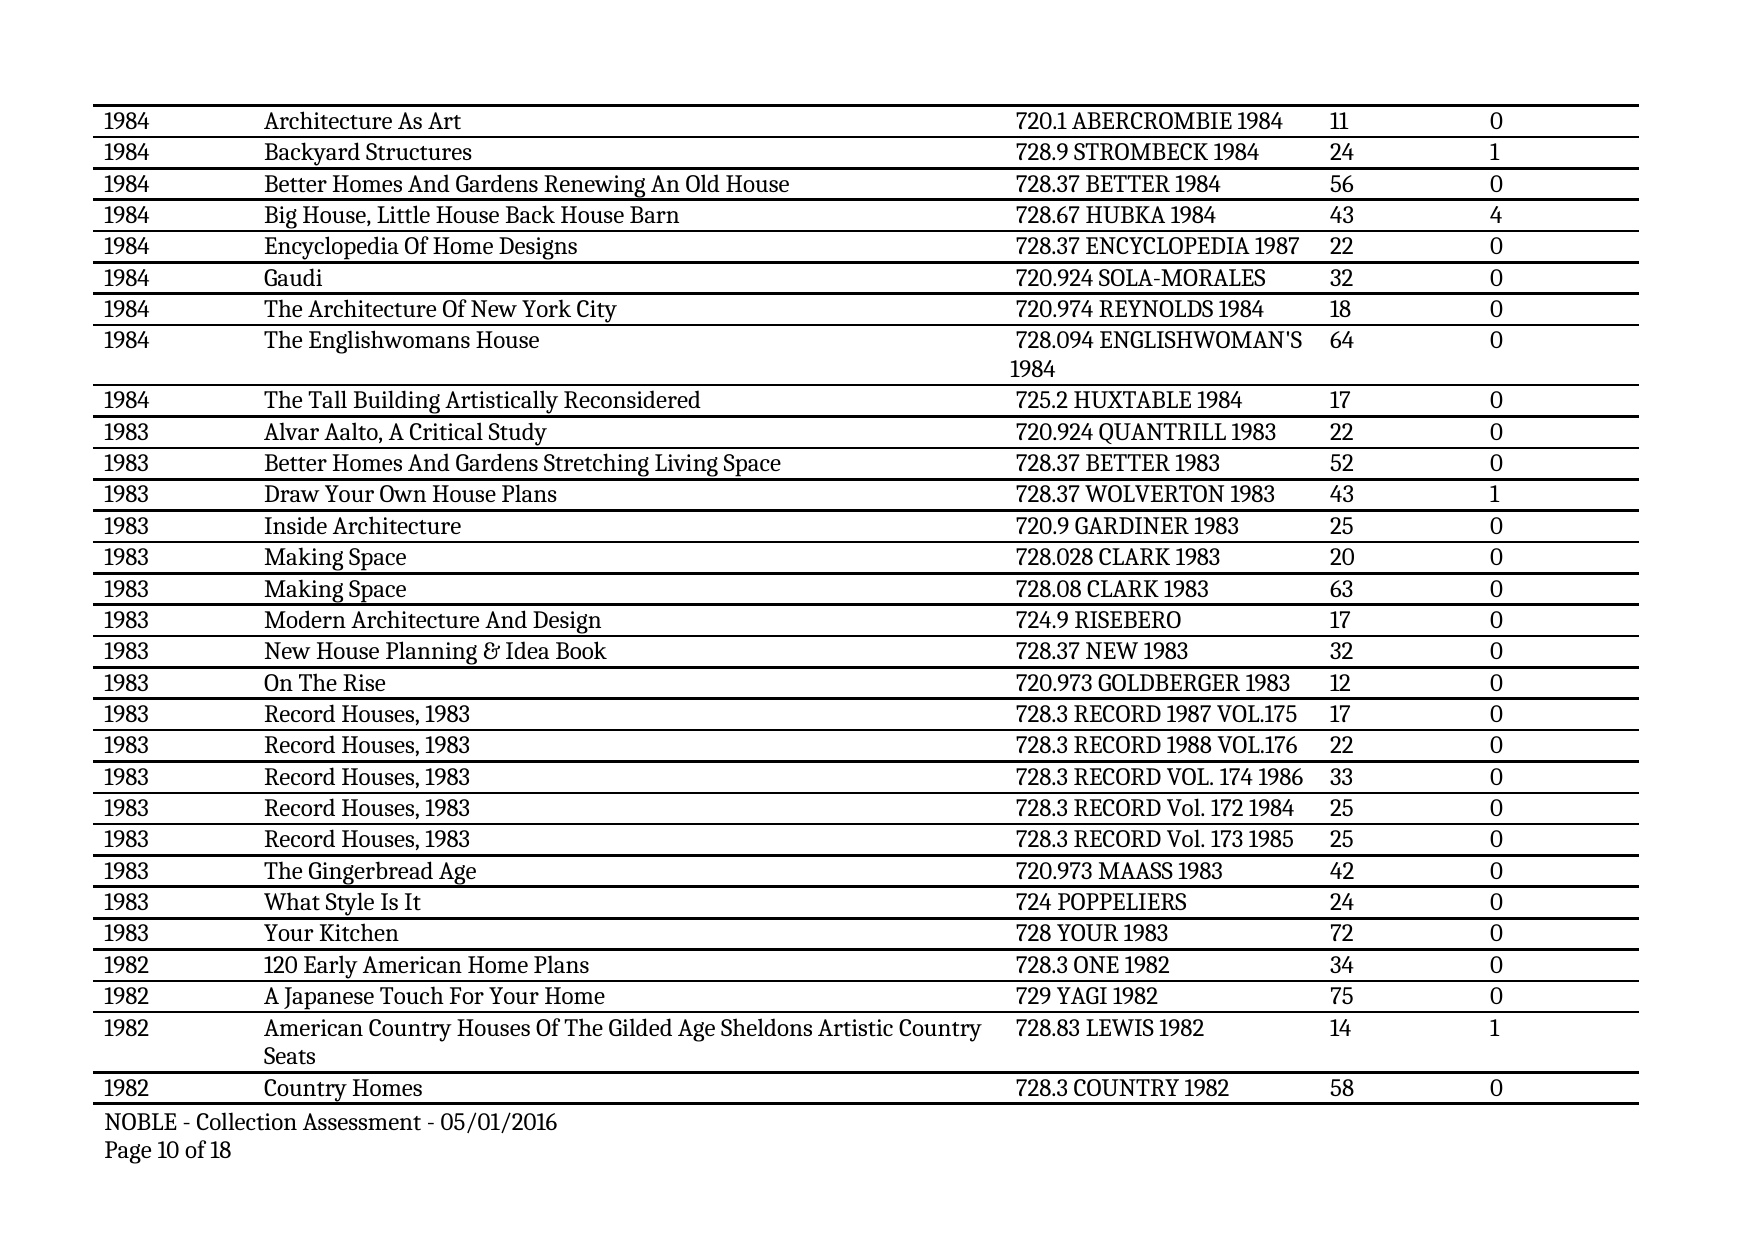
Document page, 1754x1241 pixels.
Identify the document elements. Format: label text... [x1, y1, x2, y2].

table_cell Backyard Structures [253, 138, 999, 167]
table_cell 728 YOUR 1983 [999, 920, 1319, 948]
table_cell 22 [1319, 731, 1478, 760]
table_cell A Japanese Touch For Your Home [253, 982, 999, 1011]
table_cell 1984 [93, 295, 253, 324]
table_cell 728.83 LEWIS 1982 [999, 1013, 1319, 1071]
table_cell 0 [1479, 982, 1638, 1011]
table_cell Gaudi [253, 264, 999, 292]
table_cell 52 [1319, 449, 1478, 478]
table_cell 0 [1479, 700, 1638, 729]
table_cell Alvar Aalto, A Critical Study [253, 418, 999, 446]
table_cell 120 Early American Home Plans [253, 951, 999, 979]
table_cell 724 POPPELIERS [999, 888, 1319, 917]
table_cell 720.924 SOLA-MORALES [999, 264, 1319, 292]
table_cell 0 [1479, 857, 1638, 885]
table_cell 0 [1479, 295, 1638, 324]
table_cell 728.37 WOLVERTON 1983 [999, 481, 1319, 509]
table_cell 1984 [93, 264, 253, 292]
table_cell 1983 [93, 920, 253, 948]
table_cell 0 [1479, 825, 1638, 854]
table_cell 1982 [93, 1013, 253, 1071]
table_cell Record Houses, 1983 [253, 825, 999, 854]
table_cell 1982 [93, 951, 253, 979]
table_cell Better Homes And Gardens Renewing An Old House [253, 170, 999, 198]
table_cell 728.67 HUBKA 1984 [999, 201, 1319, 229]
table_cell 720.973 GOLDBERGER 1983 [999, 669, 1319, 697]
table_cell 33 [1319, 763, 1478, 791]
table_cell 1983 [93, 449, 253, 478]
table_cell Inside Architecture [253, 512, 999, 541]
table_cell 0 [1479, 888, 1638, 917]
table_cell Record Houses, 1983 [253, 731, 999, 760]
table_cell 720.1 ABERCROMBIE 1984 [999, 107, 1319, 136]
table_cell 1983 [93, 637, 253, 666]
table_cell 1984 [93, 326, 253, 384]
table_cell Modern Architecture And Design [253, 606, 999, 634]
table_cell 1982 [93, 1074, 253, 1102]
table_cell Country Homes [253, 1074, 999, 1102]
table_cell On The Rise [253, 669, 999, 697]
table_cell 720.9 GARDINER 1983 [999, 512, 1319, 541]
table_cell 17 [1319, 606, 1478, 634]
table_cell 1983 [93, 825, 253, 854]
table_cell 1983 [93, 888, 253, 917]
table_cell 42 [1319, 857, 1478, 885]
table_cell 1984 [93, 386, 253, 415]
table_cell 0 [1479, 575, 1638, 603]
table_cell Record Houses, 1983 [253, 794, 999, 823]
table_cell 18 [1319, 295, 1478, 324]
table_cell 1984 [93, 170, 253, 198]
table_cell 64 [1319, 326, 1478, 384]
table_cell 1983 [93, 794, 253, 823]
table_cell 728.37 BETTER 1983 [999, 449, 1319, 478]
table_cell 1984 [93, 138, 253, 167]
table_cell American Country Houses Of The Gilded Age Sheldons Artistic Country Seats [253, 1013, 999, 1071]
table_cell 728.3 COUNTRY 1982 [999, 1074, 1319, 1102]
table_cell The Englishwomans House [253, 326, 999, 384]
table_cell 728.3 RECORD Vol. 172 1984 [999, 794, 1319, 823]
table_cell 728.37 BETTER 1984 [999, 170, 1319, 198]
table_cell Making Space [253, 575, 999, 603]
table_cell 0 [1479, 232, 1638, 261]
table_cell 728.028 CLARK 1983 [999, 543, 1319, 572]
table_cell 729 YAGI 1982 [999, 982, 1319, 1011]
table_cell 1 [1479, 138, 1638, 167]
table_cell 0 [1479, 418, 1638, 446]
table_cell 22 [1319, 418, 1478, 446]
table_cell 0 [1479, 1074, 1638, 1102]
table_cell Architecture As Art [253, 107, 999, 136]
table_cell 1984 [93, 107, 253, 136]
table_cell 11 [1319, 107, 1478, 136]
table_cell The Tall Building Artistically Reconsidered [253, 386, 999, 415]
table_cell 728.3 RECORD 1987 VOL.175 [999, 700, 1319, 729]
table_cell Better Homes And Gardens Stretching Living Space [253, 449, 999, 478]
table_cell 12 [1319, 669, 1478, 697]
table_cell 24 [1319, 888, 1478, 917]
table_cell What Style Is It [253, 888, 999, 917]
table_cell 0 [1479, 920, 1638, 948]
table_cell 0 [1479, 669, 1638, 697]
table_cell The Architecture Of New York City [253, 295, 999, 324]
table_cell 72 [1319, 920, 1478, 948]
table_cell 1983 [93, 575, 253, 603]
table_cell Draw Your Own House Plans [253, 481, 999, 509]
table_cell 34 [1319, 951, 1478, 979]
table_cell 1 [1479, 481, 1638, 509]
table_cell 1983 [93, 763, 253, 791]
table_cell 1 [1479, 1013, 1638, 1071]
table_cell 728.3 RECORD 1988 VOL.176 [999, 731, 1319, 760]
table_cell 14 [1319, 1013, 1478, 1071]
table_cell 1983 [93, 700, 253, 729]
table_cell 25 [1319, 512, 1478, 541]
table_cell 1983 [93, 512, 253, 541]
table_cell 56 [1319, 170, 1478, 198]
table_cell Record Houses, 1983 [253, 700, 999, 729]
table_cell 725.2 HUXTABLE 1984 [999, 386, 1319, 415]
table_cell 728.08 CLARK 1983 [999, 575, 1319, 603]
table_cell 0 [1479, 512, 1638, 541]
table_cell 1982 [93, 982, 253, 1011]
table_cell 1983 [93, 481, 253, 509]
table_cell 24 [1319, 138, 1478, 167]
table_cell 728.37 NEW 1983 [999, 637, 1319, 666]
table_cell 728.9 STROMBECK 1984 [999, 138, 1319, 167]
table_cell 63 [1319, 575, 1478, 603]
table_cell 1983 [93, 669, 253, 697]
table_cell 0 [1479, 170, 1638, 198]
table_cell 720.973 MAASS 1983 [999, 857, 1319, 885]
table_cell 43 [1319, 481, 1478, 509]
table_cell 728.3 RECORD VOL. 174 1986 [999, 763, 1319, 791]
table_cell 0 [1479, 637, 1638, 666]
table_cell 1983 [93, 543, 253, 572]
table_cell Record Houses, 1983 [253, 763, 999, 791]
table_cell Big House, Little House Back House Barn [253, 201, 999, 229]
table_cell 720.974 REYNOLDS 1984 [999, 295, 1319, 324]
table_cell 17 [1319, 700, 1478, 729]
table_cell 4 [1479, 201, 1638, 229]
table_cell 1983 [93, 857, 253, 885]
table_cell 0 [1479, 951, 1638, 979]
table_cell Encyclopedia Of Home Designs [253, 232, 999, 261]
table_cell 17 [1319, 386, 1478, 415]
table_cell 724.9 RISEBERO [999, 606, 1319, 634]
table_cell 728.37 ENCYCLOPEDIA 1987 [999, 232, 1319, 261]
table_cell The Gingerbread Age [253, 857, 999, 885]
table_cell 0 [1479, 386, 1638, 415]
table_cell 0 [1479, 264, 1638, 292]
table_cell 32 [1319, 264, 1478, 292]
table_cell 728.094 ENGLISHWOMAN'S 1984 [999, 326, 1319, 384]
table_cell 1983 [93, 418, 253, 446]
table_cell 0 [1479, 107, 1638, 136]
table_cell 1983 [93, 731, 253, 760]
table_cell 0 [1479, 606, 1638, 634]
table_cell New House Planning & Idea Book [253, 637, 999, 666]
table_cell 75 [1319, 982, 1478, 1011]
table_cell 25 [1319, 794, 1478, 823]
table_cell 728.3 RECORD Vol. 173 1985 [999, 825, 1319, 854]
table_cell Making Space [253, 543, 999, 572]
table_cell 25 [1319, 825, 1478, 854]
table_cell 0 [1479, 543, 1638, 572]
table_cell 32 [1319, 637, 1478, 666]
table_cell 0 [1479, 326, 1638, 384]
table_cell 0 [1479, 731, 1638, 760]
table_cell 728.3 ONE 1982 [999, 951, 1319, 979]
table_cell 43 [1319, 201, 1478, 229]
table_cell 1983 [93, 606, 253, 634]
table_cell 0 [1479, 794, 1638, 823]
table_cell 58 [1319, 1074, 1478, 1102]
table_cell Your Kitchen [253, 920, 999, 948]
table_cell 1984 [93, 201, 253, 229]
table_cell 22 [1319, 232, 1478, 261]
table_cell 0 [1479, 449, 1638, 478]
table_cell 0 [1479, 763, 1638, 791]
table_cell 720.924 QUANTRILL 1983 [999, 418, 1319, 446]
table_cell 20 [1319, 543, 1478, 572]
table_cell 1984 [93, 232, 253, 261]
